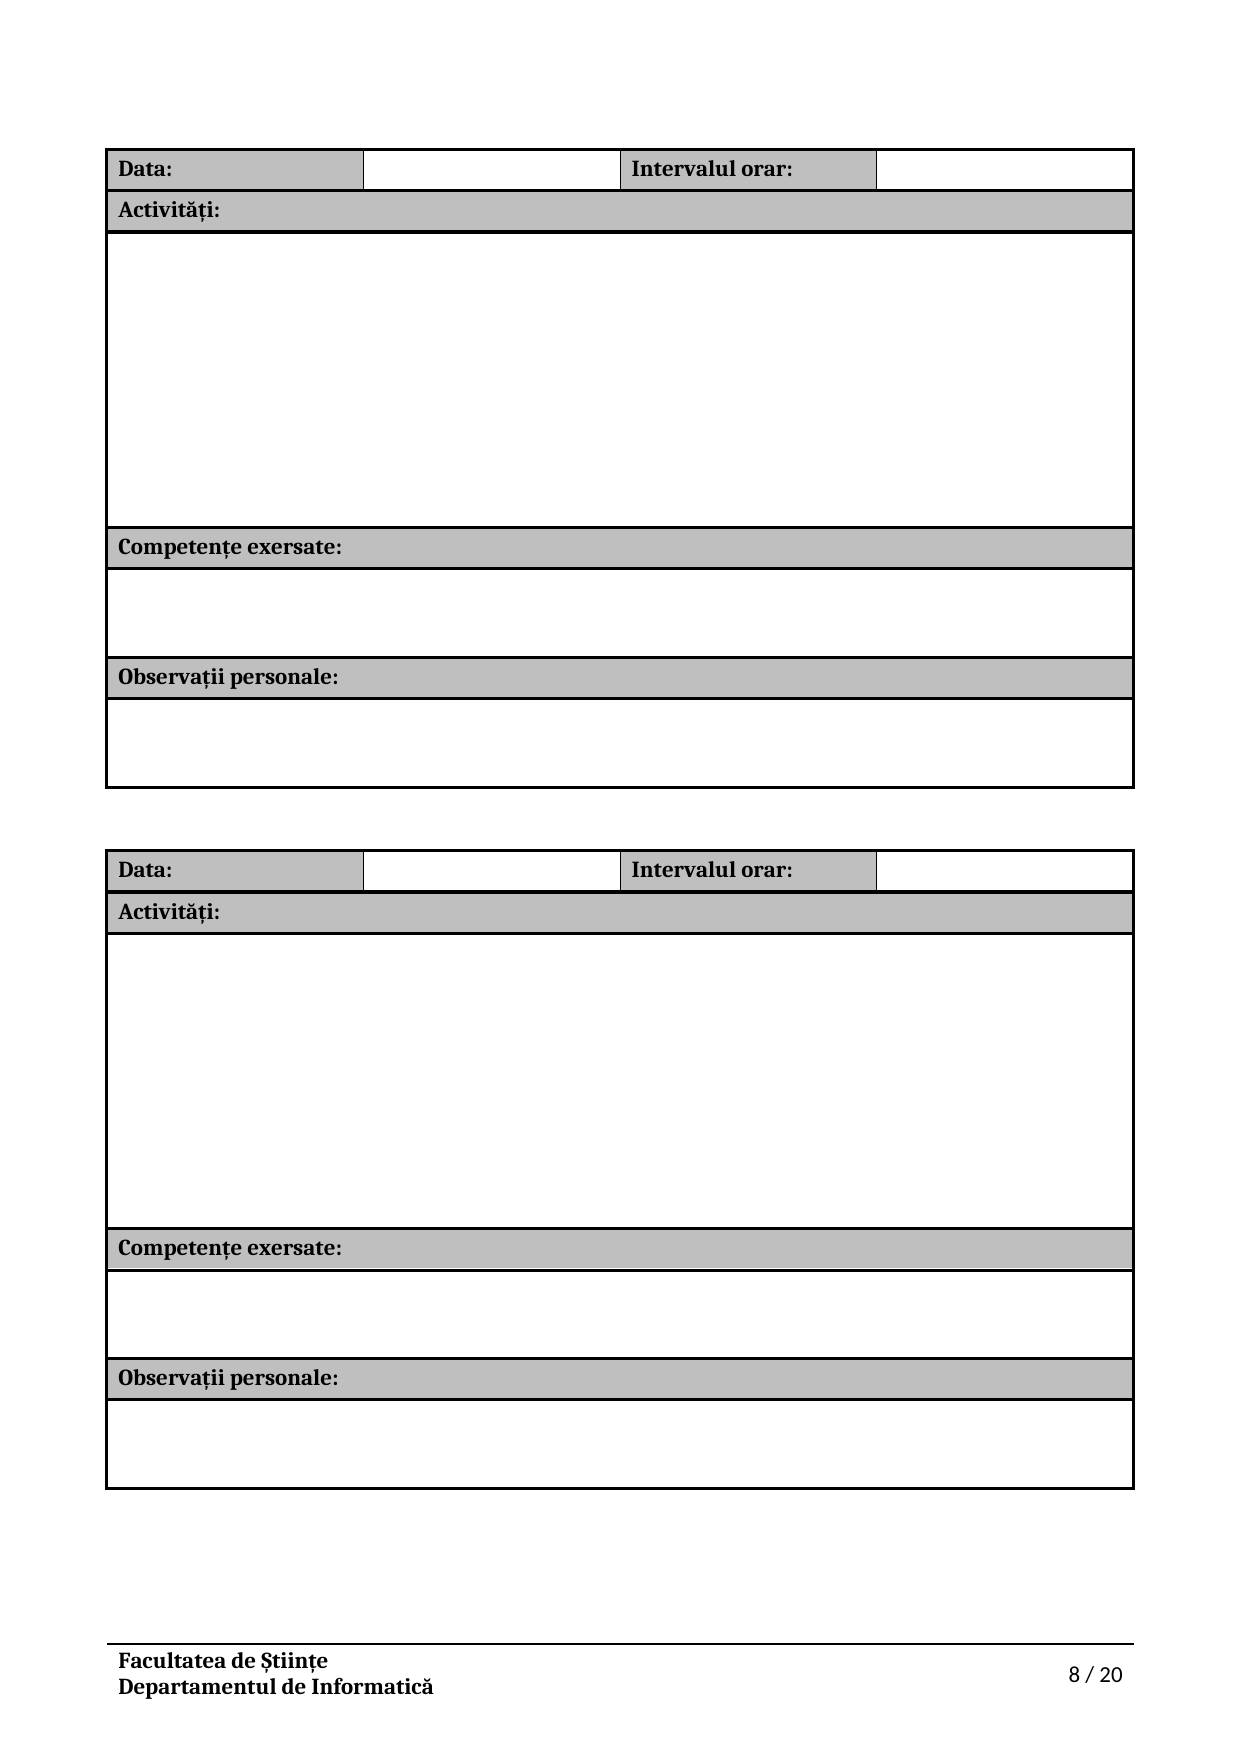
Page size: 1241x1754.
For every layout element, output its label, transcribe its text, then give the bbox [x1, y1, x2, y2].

table_cell [108, 234, 1132, 526]
table_cell Observații personale: [108, 1360, 1132, 1398]
table_cell Competențe exersate: [108, 529, 1132, 567]
table_header [877, 151, 1132, 189]
table_cell [108, 700, 1132, 786]
table_cell [108, 570, 1132, 656]
table_cell Activități: [108, 192, 1132, 230]
table_header Intervalul orar: [621, 852, 876, 890]
table_header [364, 852, 620, 890]
table_header [364, 151, 620, 189]
table_cell Activități: [108, 894, 1132, 932]
table_cell [108, 935, 1132, 1227]
table_cell [108, 1272, 1132, 1357]
table_cell Competențe exersate: [108, 1230, 1132, 1268]
table_cell [108, 1401, 1132, 1487]
table_header Intervalul orar: [621, 151, 876, 189]
table_header Data: [108, 151, 363, 189]
table_header [877, 852, 1132, 890]
table_cell Observații personale: [108, 659, 1132, 697]
table_header Data: [108, 852, 363, 890]
